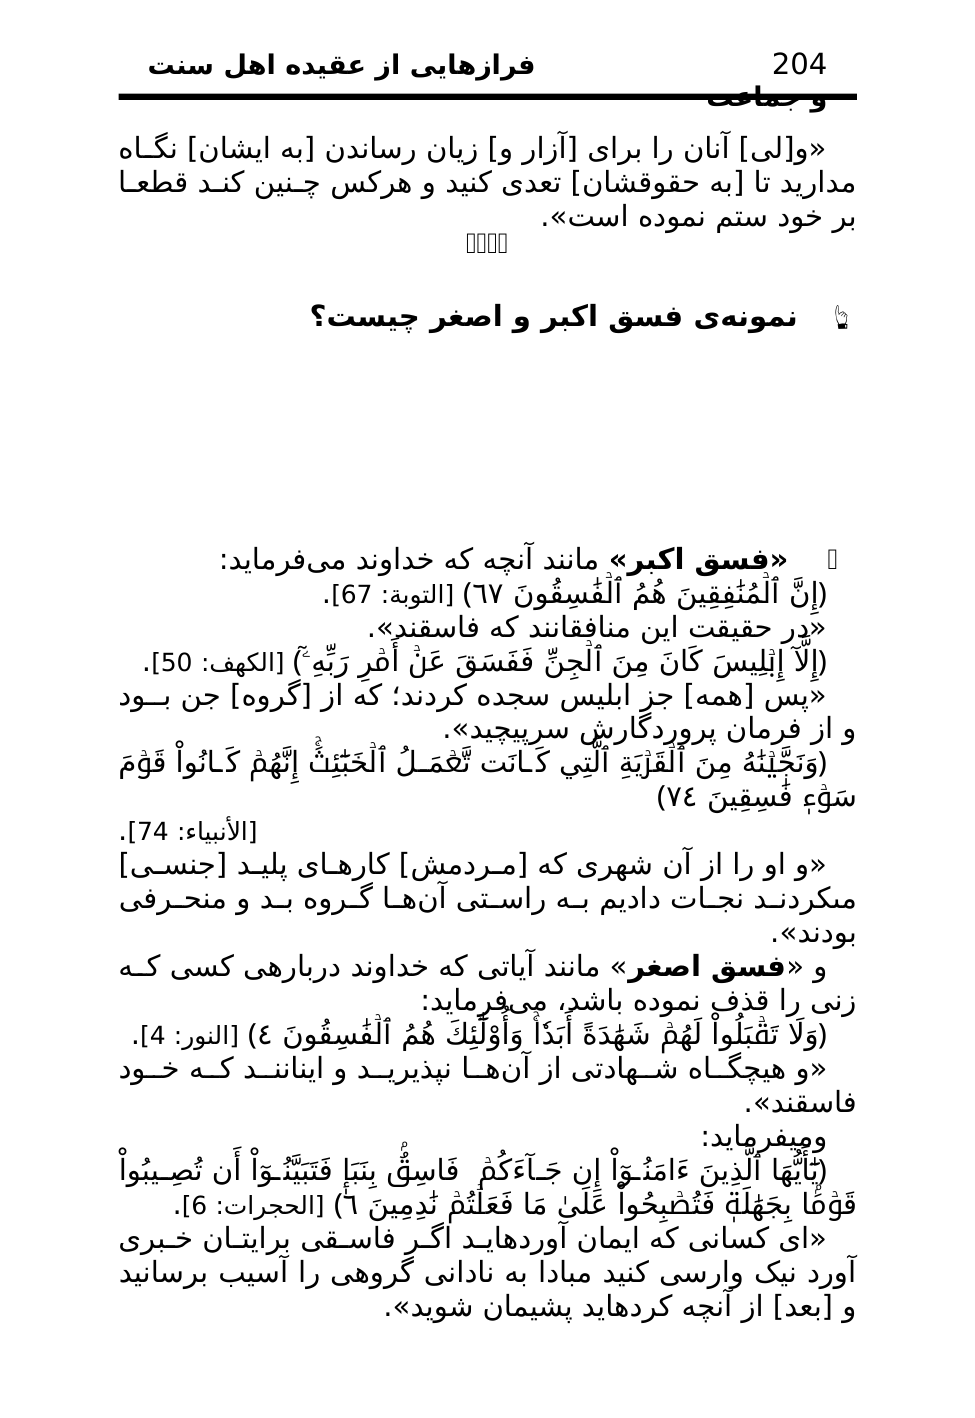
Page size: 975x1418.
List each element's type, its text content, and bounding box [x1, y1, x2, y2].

text و «فسق اصغر» مانند آیاتی که خداوند دربارهی کسی که زنی را قذف نموده باشد، می‌فرماید: [118, 949, 857, 1017]
text ﴿وَنَجَّيۡنَٰهُ مِنَ ٱلۡقَرۡيَةِ ٱلَّتِي كَانَت تَّعۡمَلُ ٱلۡخَبَٰٓئِثَۚ إِنَّهُمۡ كَانُواْ قَوۡمَ سَوۡءٖ فَٰسِقِينَ ٧٤﴾ [118, 746, 857, 814]
text «و او را از آن شهرى که [مردمش] کارهاى پلید [جنسى] مى‏کردند نجات دادیم به راستى آن‌ها گروه بد و منحرفى بودند». [118, 848, 857, 949]
text ومیفرماید: [118, 1119, 857, 1153]
text «پس [همه] جز ابلیس سجده کردند؛ که از [گروه] جن بود و از فرمان پروردگارش سرپیچید». [118, 678, 857, 746]
text «در حقیقت این منافقانند که فاسقند». [118, 610, 857, 644]
text ﴿إِلَّآ إِبۡلِيسَ كَانَ مِنَ ٱلۡجِنِّ فَفَسَقَ عَنۡ أَمۡرِ رَبِّهِۦٓ﴾ [الکهف: 50]. [118, 644, 857, 678]
text «اى کسانی که ایمان آورده‏اید اگر فاسقى برایتان خبرى آورد نیک وارسى کنید مبادا به نادانى گروهى را آسیب برسانید و [بعد] از آنچه کرده‏اید پشیمان شوید». [118, 1221, 857, 1323]
text ﴿يَٰٓأَيُّهَا ٱلَّذِينَ ءَامَنُوٓاْ إِن جَآءَكُمۡ فَاسِقُۢ بِنَبَإٖ فَتَبَيَّنُوٓاْ أَن تُصِيبُواْ قَوۡمَۢا بِجَهَٰلَةٖ فَتُصۡبِحُواْ عَلَىٰ مَا فَعَلۡتُمۡ نَٰدِمِينَ ٦﴾ [الحجرات: 6]. [118, 1153, 857, 1221]
text نمونه‌ی فسق اكبر و اصغر چيست؟ [118, 300, 827, 334]
text «و[لى] آنان را براى [آزار و] زیان رساندن [به ایشان] نگاه مدارید تا [به حقوقشان] تعدى کنید و هرکس چنین کند قطعا بر خود ستم نموده است». [118, 132, 857, 233]
text ﴿إِنَّ ٱلۡمُنَٰفِقِينَ هُمُ ٱلۡفَٰسِقُونَ ٦٧﴾ [التوبة: 67]. [118, 576, 857, 610]
text «فسق اکبر» مانند آنچه که خداوند می‌فرماید: [118, 542, 827, 576]
text ﴿وَلَا تَقۡبَلُواْ لَهُمۡ شَهَٰدَةً أَبَدٗاۚ وَأُوْلَٰٓئِكَ هُمُ ٱلۡفَٰسِقُونَ ٤﴾ [النور: 4]. [118, 1017, 857, 1051]
text [الأنبياء: 74]. [118, 814, 857, 848]
text «و هیچگاه شهادتى از آن‌ها نپذیرید و اینانند که خود فاسقند». [118, 1051, 857, 1119]
